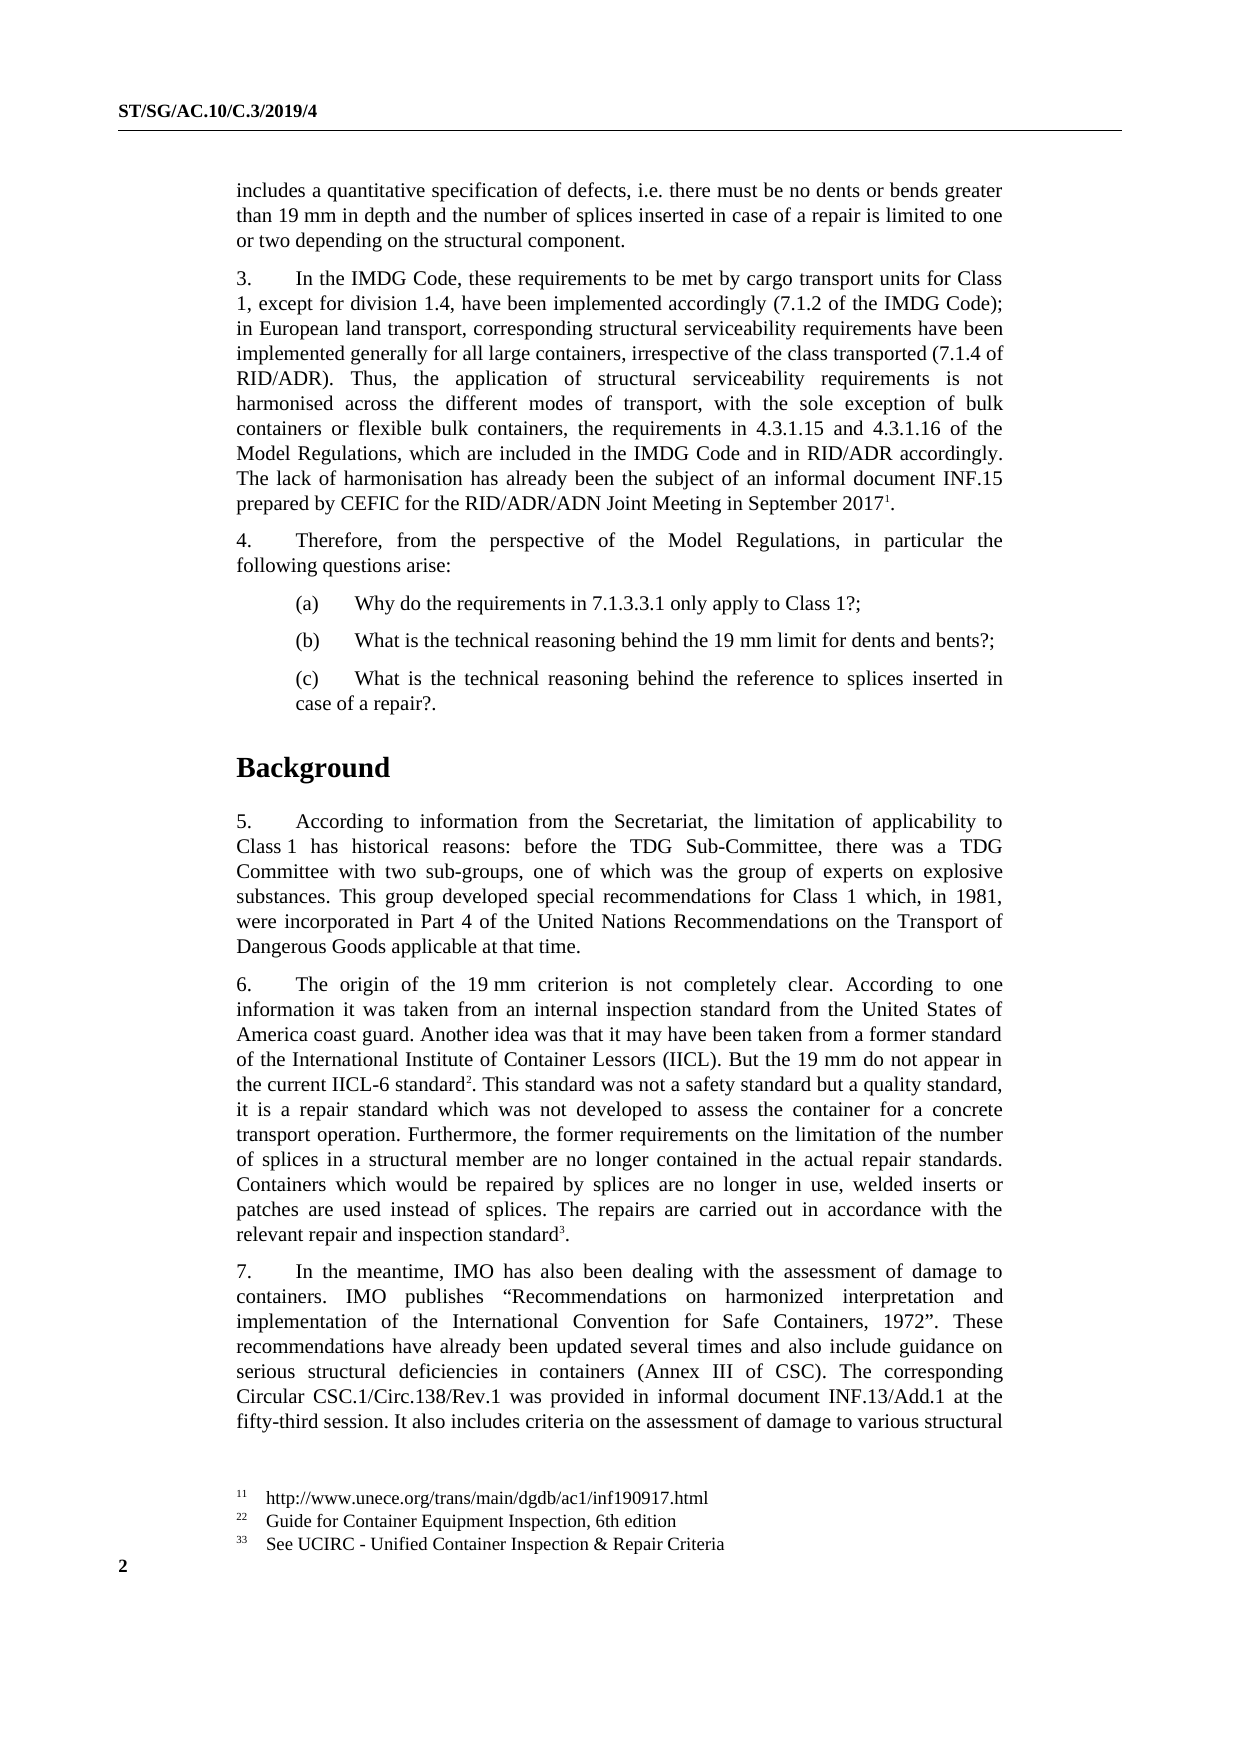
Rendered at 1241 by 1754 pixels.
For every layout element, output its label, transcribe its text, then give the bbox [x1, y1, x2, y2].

text 3. In the IMDG Code, these requirements to be met by cargo transport units for Class 1, except for division 1.4, have been implemented accordingly (7.1.2 of the IMDG Code); in European land transport, corresponding structural serviceability requirements have been implemented generally for all large containers, irrespective of the class transported (7.1.4 of RID/ADR). Thus, the application of structural serviceability requirements is not harmonised across the different modes of transport, with the sole exception of bulk containers or flexible bulk containers, the requirements in 4.3.1.15 and 4.3.1.16 of the Model Regulations, which are included in the IMDG Code and in RID/ADR accordingly. The lack of harmonisation has already been the subject of an informal document INF.15 prepared by CEFIC for the RID/ADR/ADN Joint Meeting in September 20171. [236, 265, 1004, 515]
text 4. Therefore, from the perspective of the Model Regulations, in particular the following questions arise: [236, 527, 1004, 577]
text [236, 177, 1004, 252]
text 5. According to information from the Secretariat, the limitation of applicability to Class 1 has historical reasons: before the TDG Sub-Committee, there was a TDG Committee with two sub-groups, one of which was the group of experts on explosive substances. This group developed special recommendations for Class 1 which, in 1981, were incorporated in Part 4 of the United Nations Recommendations on the Transport of Dangerous Goods applicable at that time. [236, 808, 1004, 958]
text Background [118, 752, 1004, 783]
text (a) Why do the requirements in 7.1.3.3.1 only apply to Class 1?; [295, 590, 1004, 615]
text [236, 1258, 1004, 1433]
text (b) What is the technical reasoning behind the 19 mm limit for dents and bents?; [295, 627, 1004, 652]
text 6. The origin of the 19 mm criterion is not completely clear. According to one information it was taken from an internal inspection standard from the United States of America coast guard. Another idea was that it may have been taken from a former standard of the International Institute of Container Lessors (IICL). But the 19 mm do not appear in the current IICL-6 standard2. This standard was not a safety standard but a quality standard, it is a repair standard which was not developed to assess the container for a concrete transport operation. Furthermore, the former requirements on the limitation of the number of splices in a structural member are no longer contained in the actual repair standards. Containers which would be repaired by splices are no longer in use, welded inserts or patches are used instead of splices. The repairs are carried out in accordance with the relevant repair and inspection standard3. [236, 971, 1004, 1246]
text (c) What is the technical reasoning behind the reference to splices inserted in case of a repair?. [295, 665, 1004, 715]
